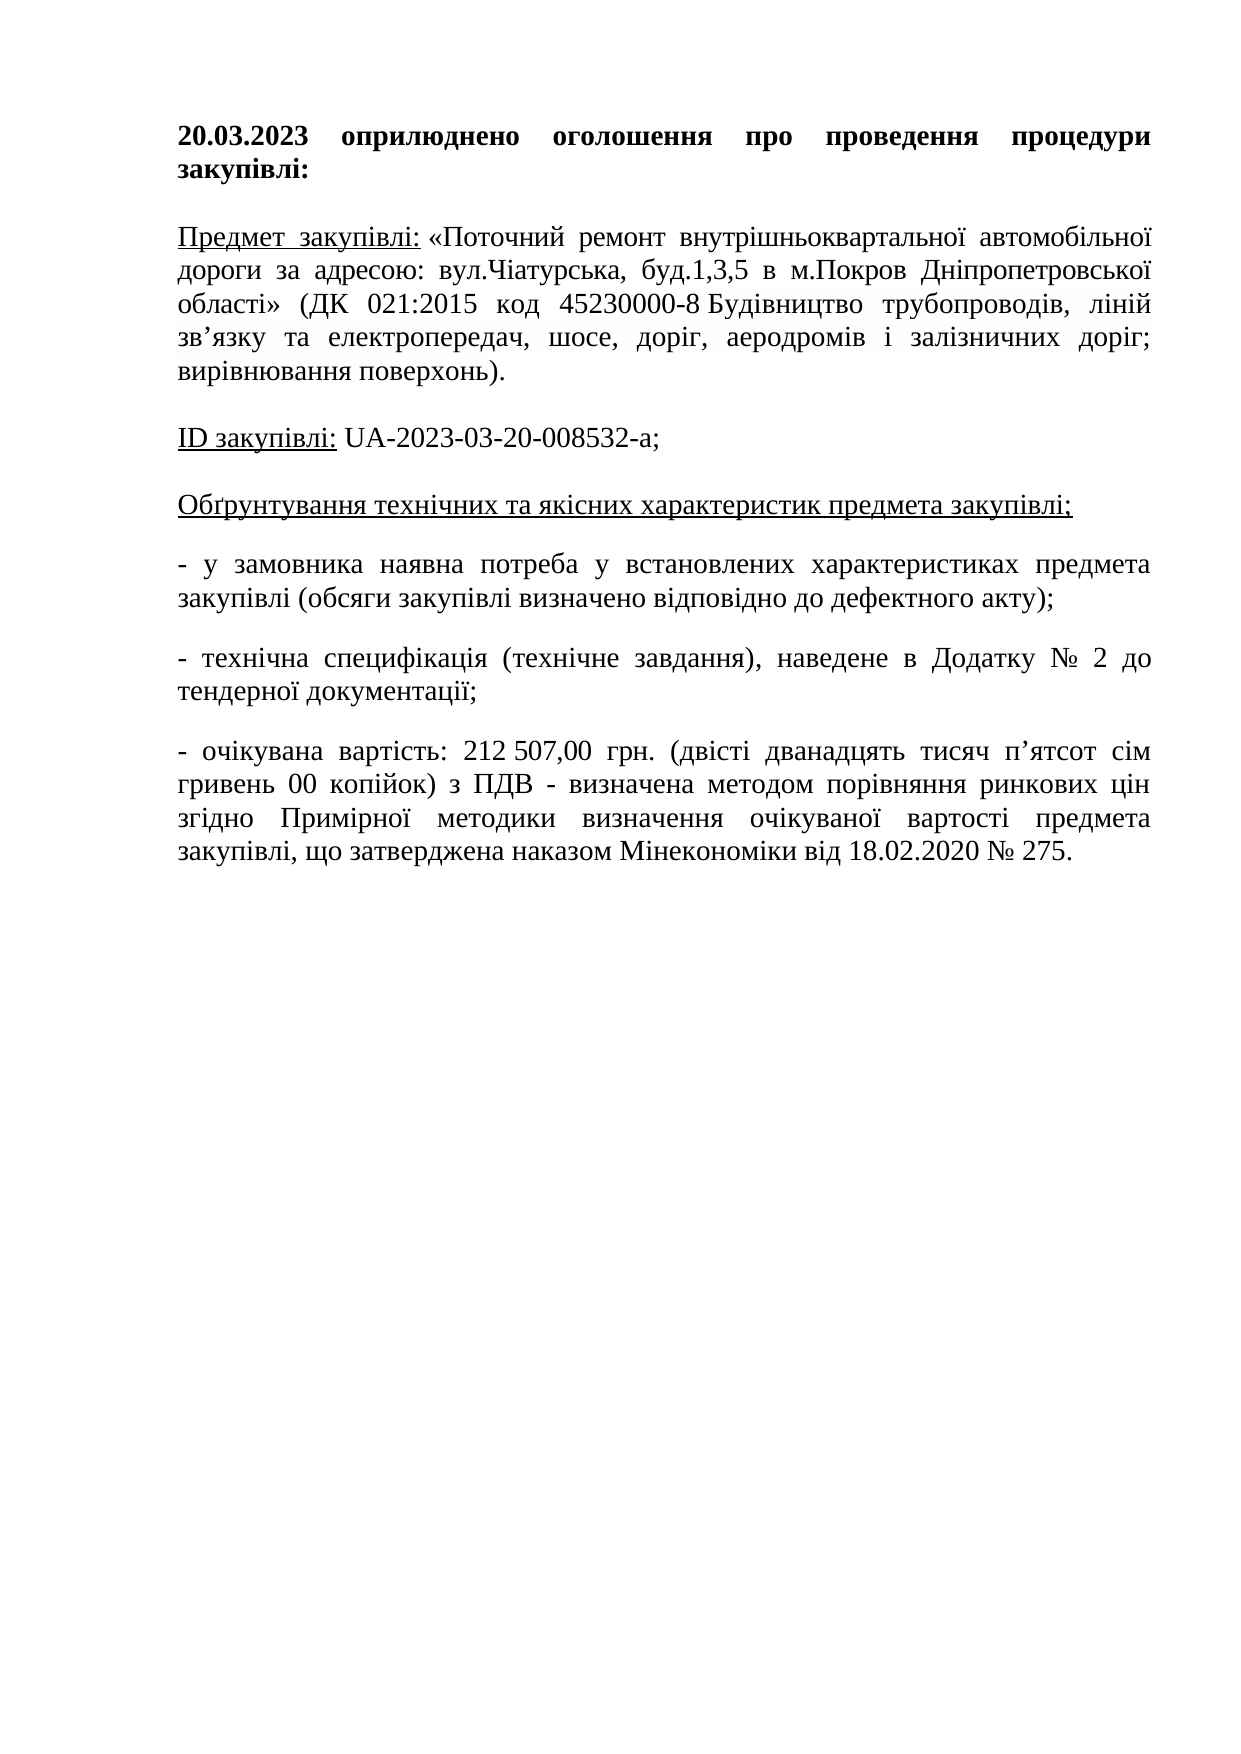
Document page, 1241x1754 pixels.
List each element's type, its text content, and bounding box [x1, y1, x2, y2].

text Обґрунтування технічних та якісних характеристик предмета закупівлі; [177, 487, 1152, 521]
text 20.03.2023 оприлюднено оголошення про проведення процедури закупівлі: [177, 118, 1152, 185]
text ID закупівлі: UA-2023-03-20-008532-а; [177, 420, 1152, 453]
text - у замовника наявна потреба у встановлених характеристиках предмета закупівлі (обсяги закупівлі визначено відповідно до дефектного акту); [177, 547, 1152, 614]
text Предмет закупівлі: «Поточний ремонт внутрішньоквартальної автомобільної дороги за адресою: вул.Чіатурська, буд.1,3,5 в м.Покров Дніпропетровської області» (ДК 021:2015 код 45230000-8 Будівництво трубопроводів, ліній зв’язку та електропередач, шосе, доріг, аеродромів і залізничних доріг; вирівнювання поверхонь). [489, 353, 1152, 386]
text - очікувана вартість: 212 507,00 грн. (двісті дванадцять тисяч п’ятсот сім гривень 00 копійок) з ПДВ - визначена методом порівняння ринкових цін згідно Примірної методики визначення очікуваної вартості предмета закупівлі, що затверджена наказом Мінекономіки від 18.02.2020 № 275. [177, 733, 1152, 867]
text - технічна специфікація (технічне завдання), наведене в Додатку № 2 до тендерної документації; [177, 640, 1152, 707]
text Предмет закупівлі: «Поточний ремонт внутрішньоквартальної автомобільної дороги за адресою: вул.Чіатурська, буд.1,3,5 в м.Покров Дніпропетровської області» (ДК 021:2015 код 45230000-8 Будівництво трубопроводів, ліній зв’язку та електропередач, шосе, доріг, аеродромів і залізничних доріг; вирівнювання поверхонь). [177, 219, 1152, 319]
